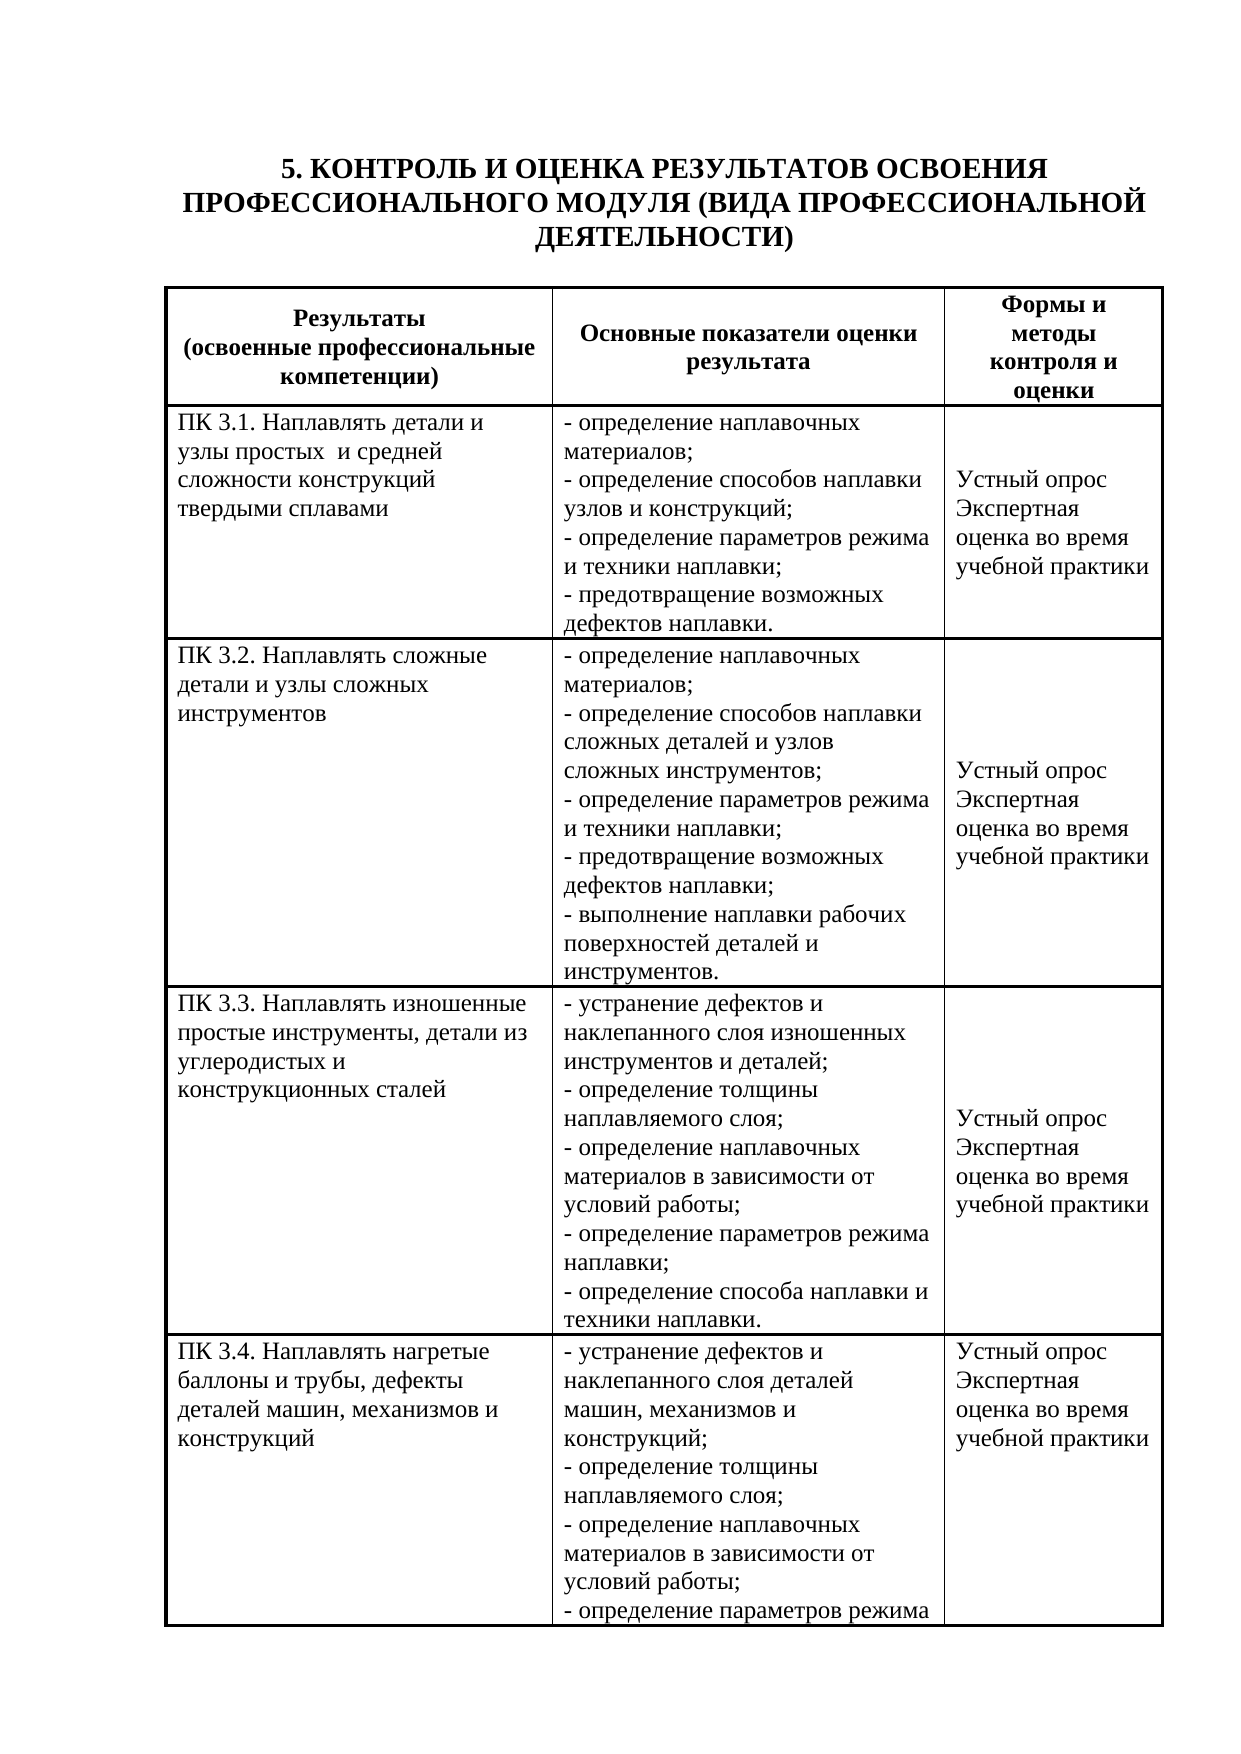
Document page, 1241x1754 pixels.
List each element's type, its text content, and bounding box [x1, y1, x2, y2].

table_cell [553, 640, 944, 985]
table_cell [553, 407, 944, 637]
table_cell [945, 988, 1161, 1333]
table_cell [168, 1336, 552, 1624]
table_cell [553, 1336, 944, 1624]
text 5. Контроль и оценка результатов освоения профессионального модуля (вида профессиональной деятельности) [177, 152, 1152, 252]
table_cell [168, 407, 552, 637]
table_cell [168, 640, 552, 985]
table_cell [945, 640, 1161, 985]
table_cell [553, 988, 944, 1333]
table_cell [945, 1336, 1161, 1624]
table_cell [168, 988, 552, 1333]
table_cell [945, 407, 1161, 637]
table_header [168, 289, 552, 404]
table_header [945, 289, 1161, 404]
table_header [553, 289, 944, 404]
